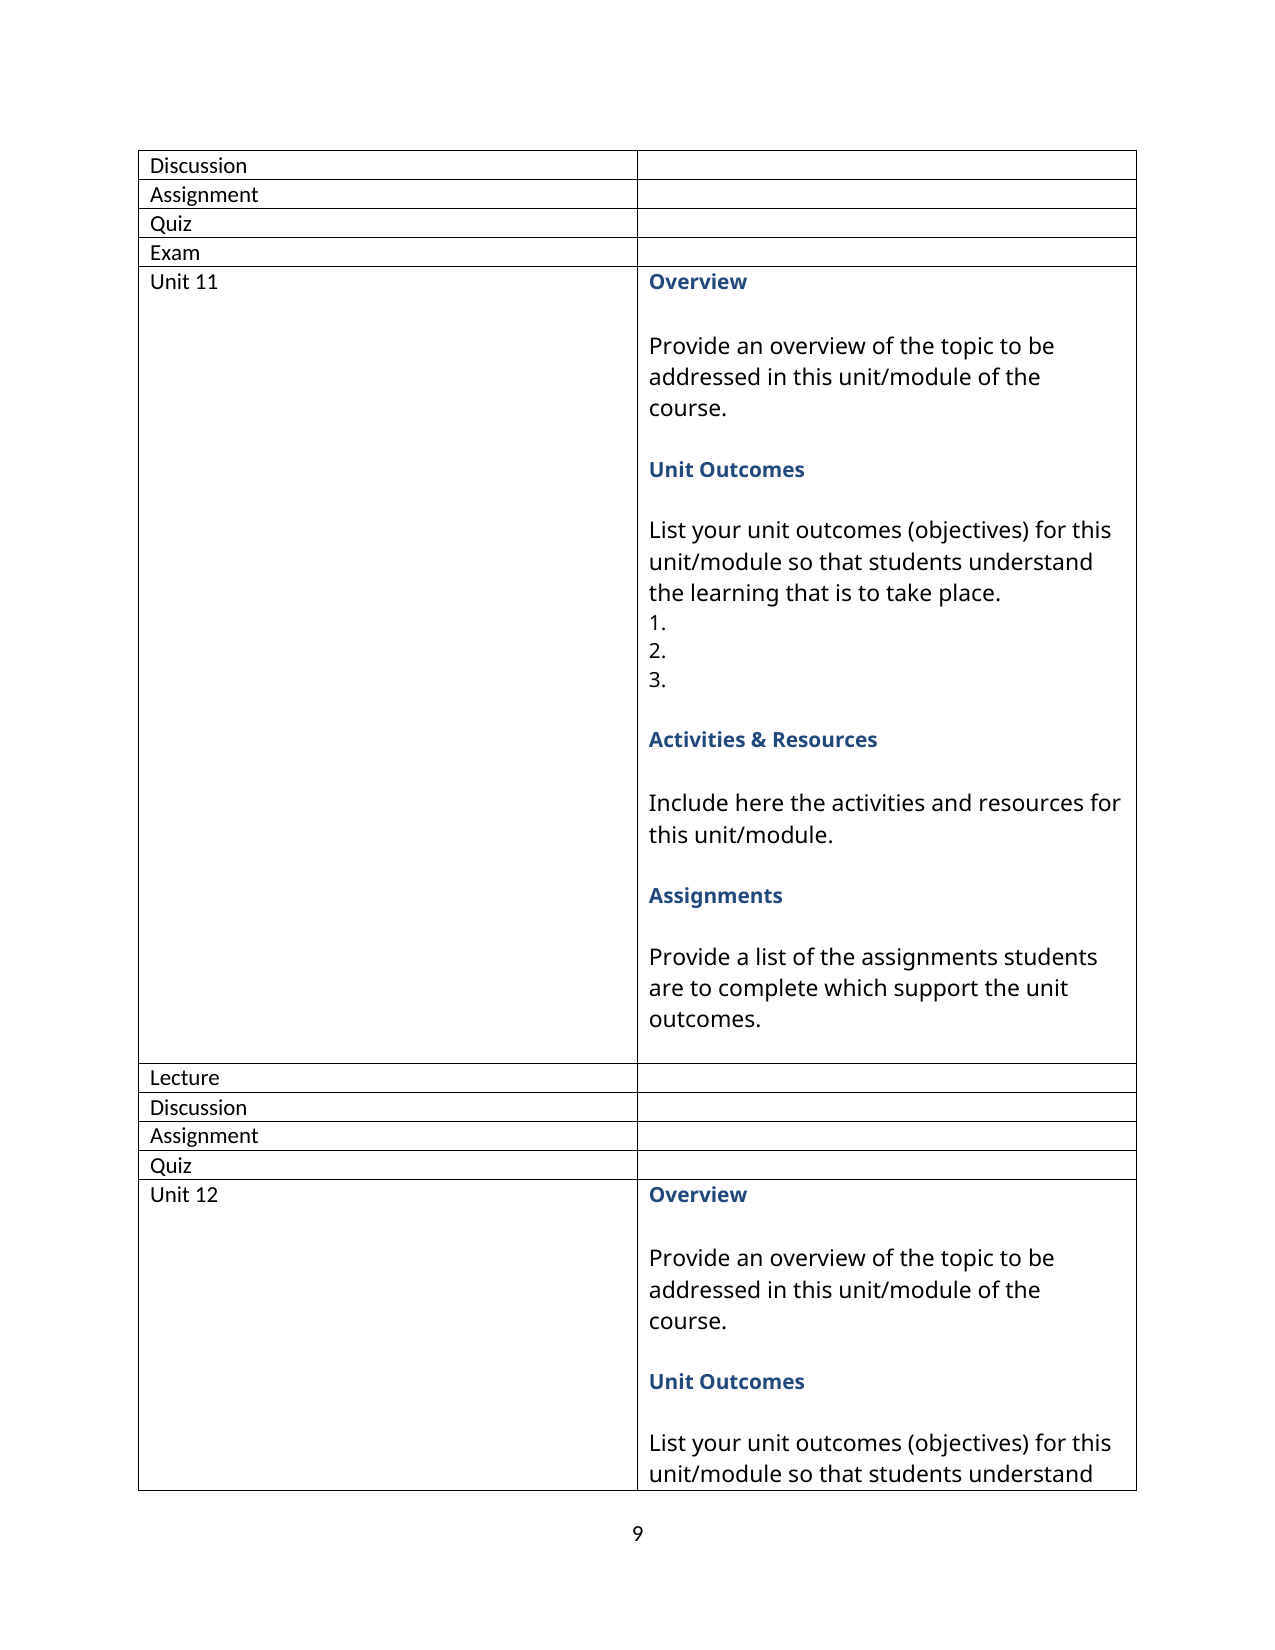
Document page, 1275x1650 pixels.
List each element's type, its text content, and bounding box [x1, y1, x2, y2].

table_cell Unit 12 [139, 1180, 637, 1489]
table_cell Lecture [139, 1064, 637, 1092]
table_cell Discussion [139, 1093, 637, 1121]
table_cell [638, 1064, 1136, 1092]
table_cell [638, 1151, 1136, 1179]
table_cell [638, 151, 1136, 179]
table_cell Quiz [139, 209, 637, 237]
table_cell Discussion [139, 151, 637, 179]
table_cell Assignment [139, 180, 637, 208]
table_cell Exam [139, 238, 637, 266]
table_cell Quiz [139, 1151, 637, 1179]
table_cell Unit 11 [139, 267, 637, 1062]
table_cell [638, 1093, 1136, 1121]
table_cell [638, 1180, 1136, 1489]
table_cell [638, 267, 1136, 1062]
table_cell [638, 1122, 1136, 1150]
table_cell [638, 209, 1136, 237]
table_cell [638, 180, 1136, 208]
table_cell [638, 238, 1136, 266]
table_cell Assignment [139, 1122, 637, 1150]
